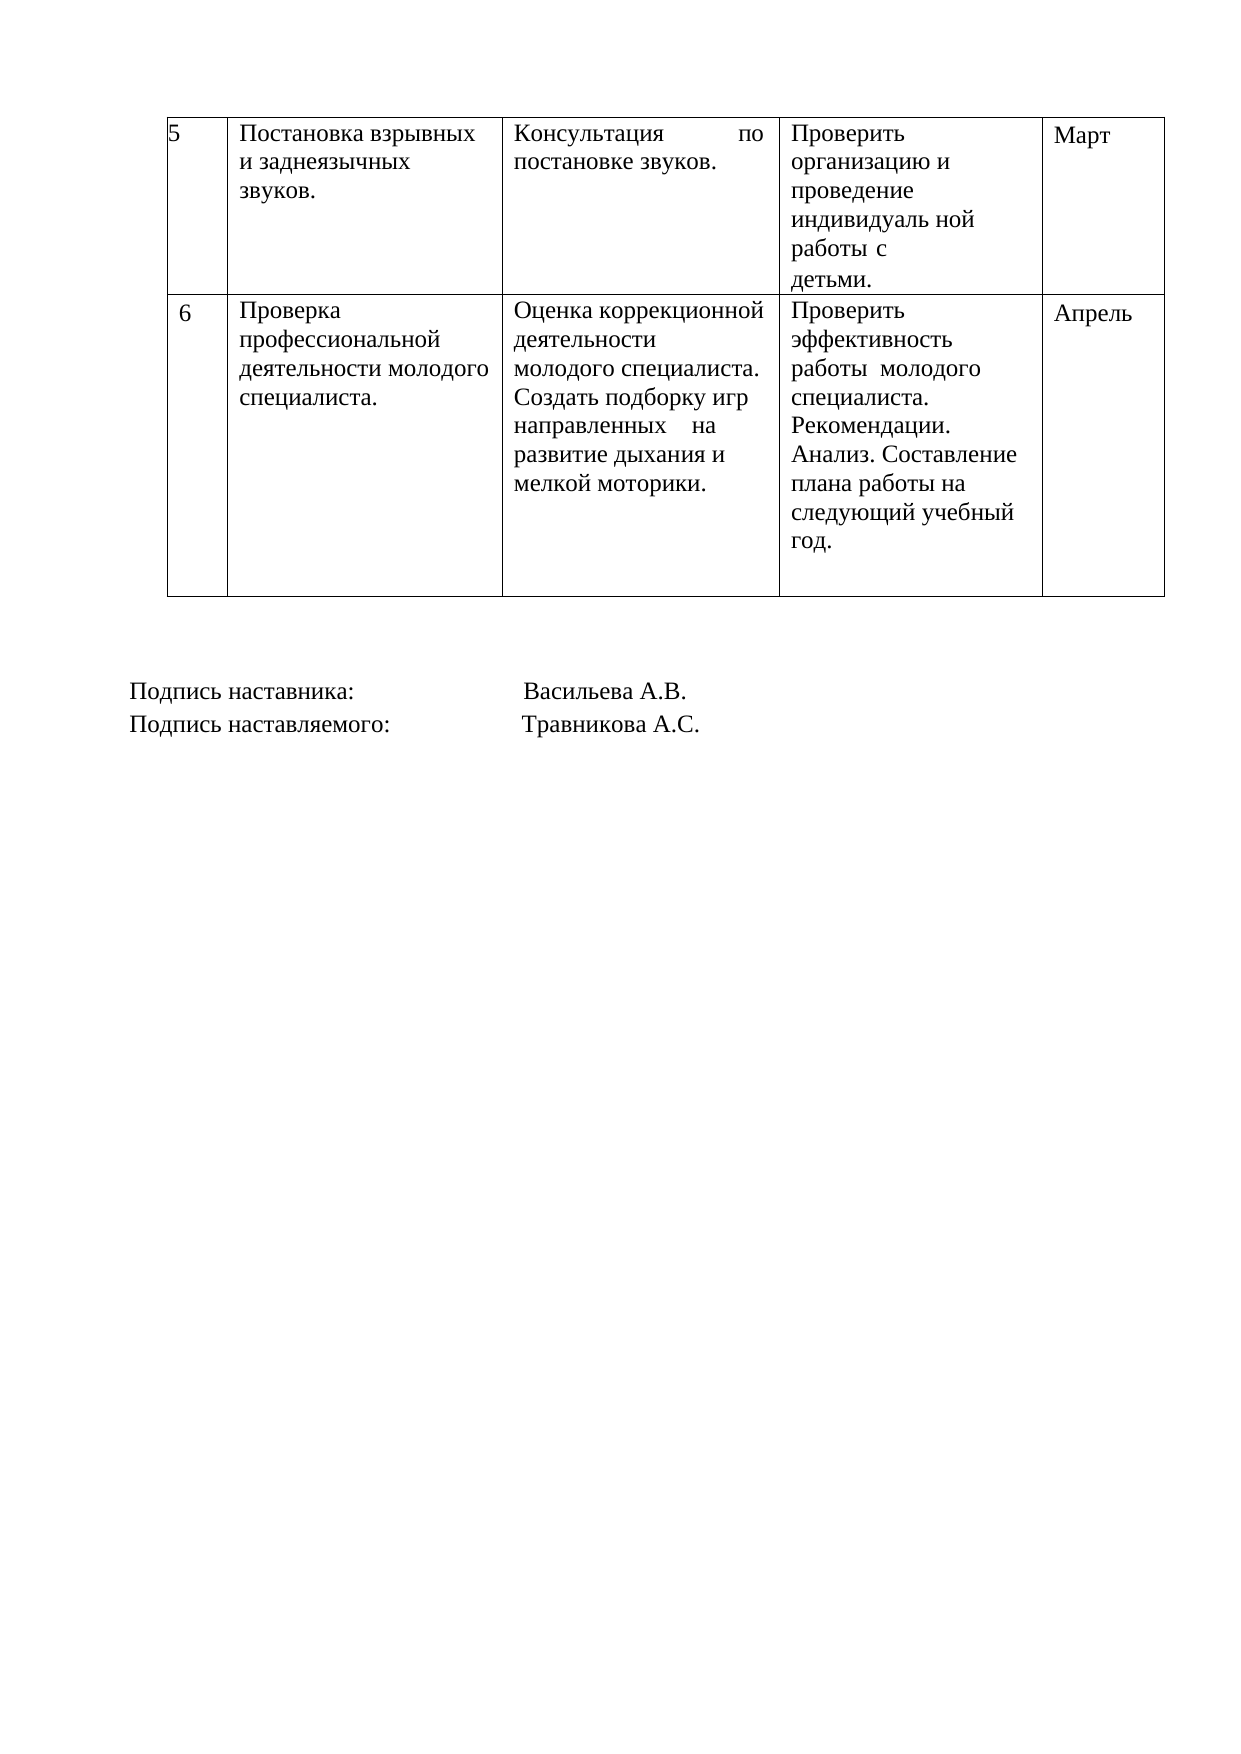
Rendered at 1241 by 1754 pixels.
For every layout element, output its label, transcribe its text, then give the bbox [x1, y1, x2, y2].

table_header Март [1043, 118, 1164, 294]
text Подпись наставляемого: Травникова А.С. [129, 709, 1176, 738]
table_cell Проверить эффективность работы молодого специалиста. Рекомендации. Анализ. Составление плана работы на следующий учебный год. [780, 295, 1042, 596]
table_header 5 [168, 118, 227, 294]
table_cell 6 [168, 295, 227, 596]
table_cell Проверка профессиональной деятельности молодого специалиста. [228, 295, 502, 596]
table_cell Оценка коррекционной деятельности молодого специалиста. Создать подборку игр направленных на развитие дыхания и мелкой моторики. [503, 295, 779, 596]
text Подпись наставника: Васильева А.В. [129, 676, 1176, 705]
table_cell Апрель [1043, 295, 1164, 596]
table_header Консультация по постановке звуков. [503, 118, 779, 294]
table_header Постановка взрывных и заднеязычных звуков. [228, 118, 502, 294]
table_header Проверить организацию и проведение индивидуаль ной работы с детьми. [780, 118, 1042, 294]
